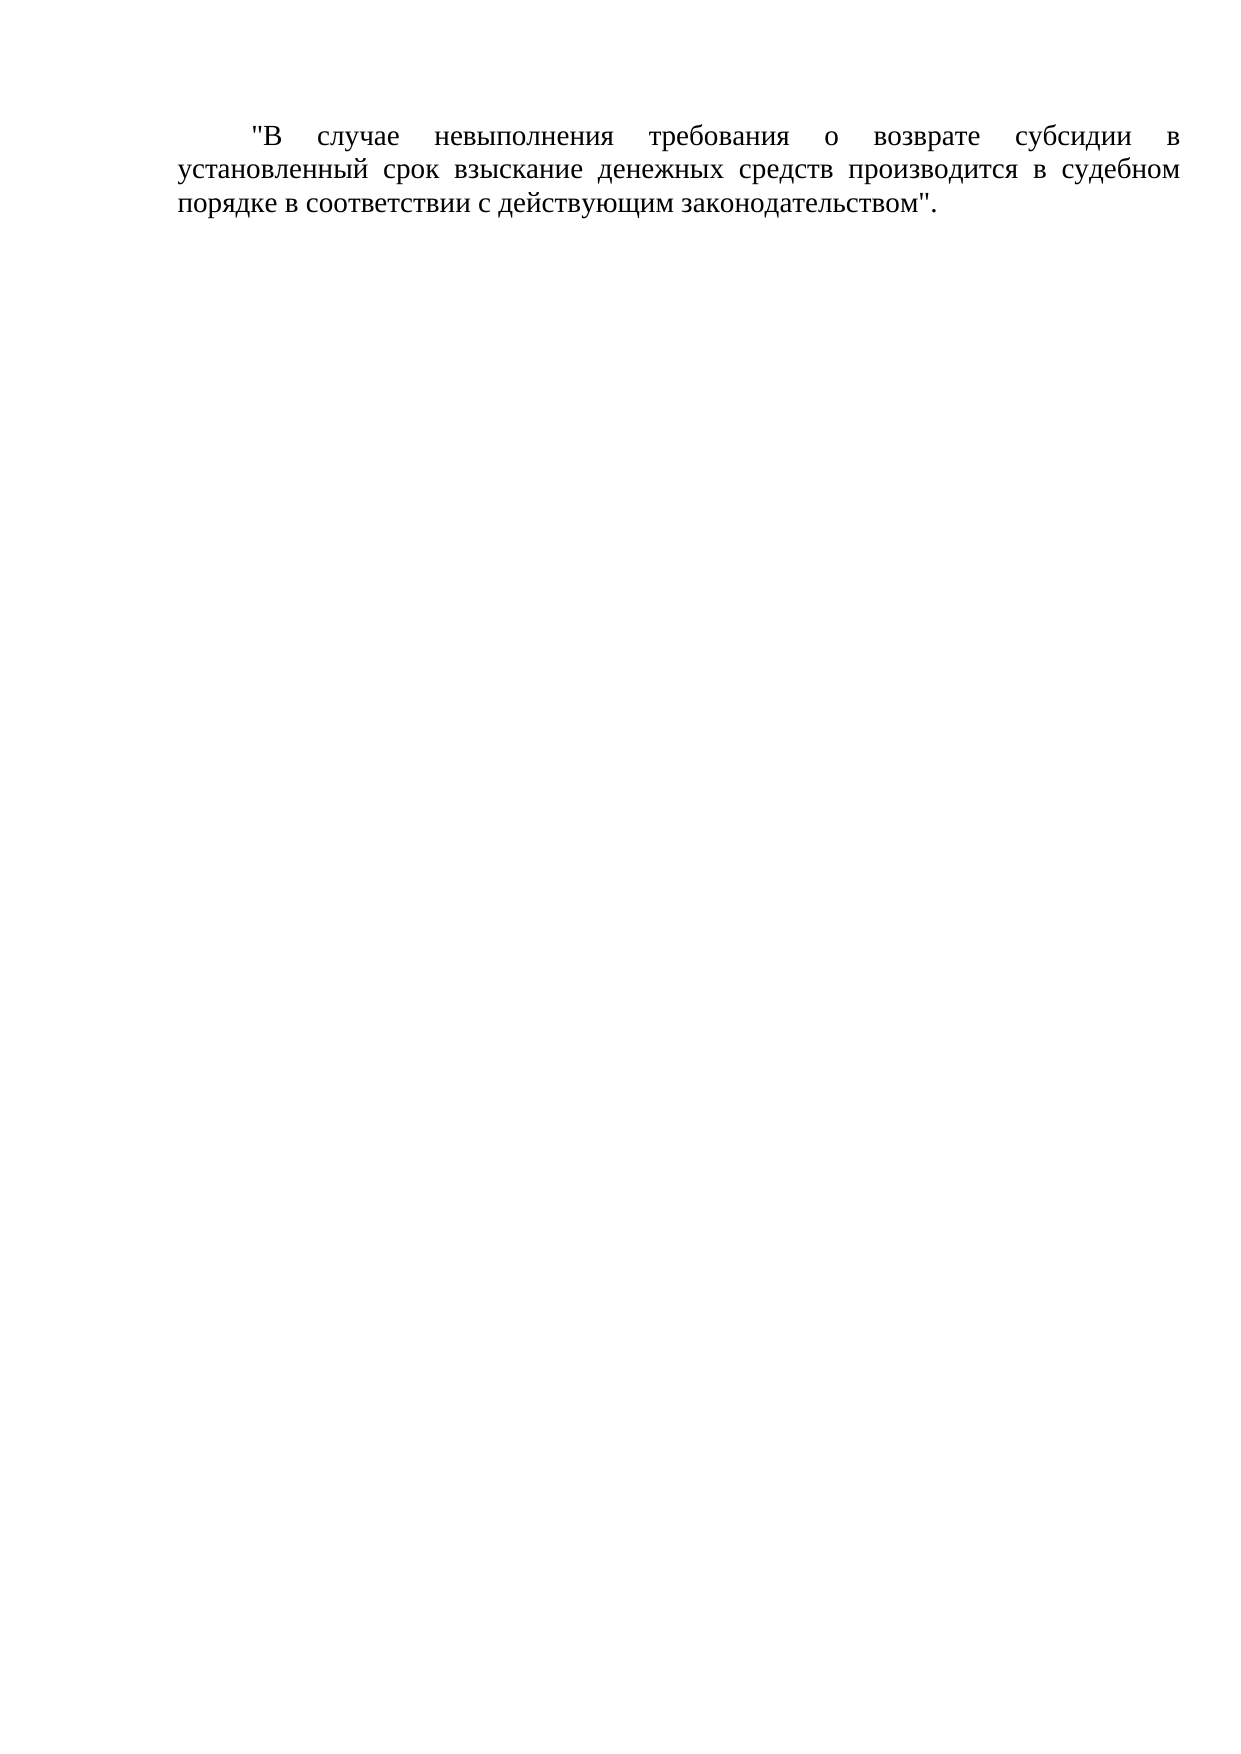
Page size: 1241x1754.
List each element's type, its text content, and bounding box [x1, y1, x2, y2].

text "В случае невыполнения требования о возврате субсидии в установленный срок взыскание денежных средств производится в судебном порядке в соответствии с действующим законодательством". [177, 118, 1181, 219]
